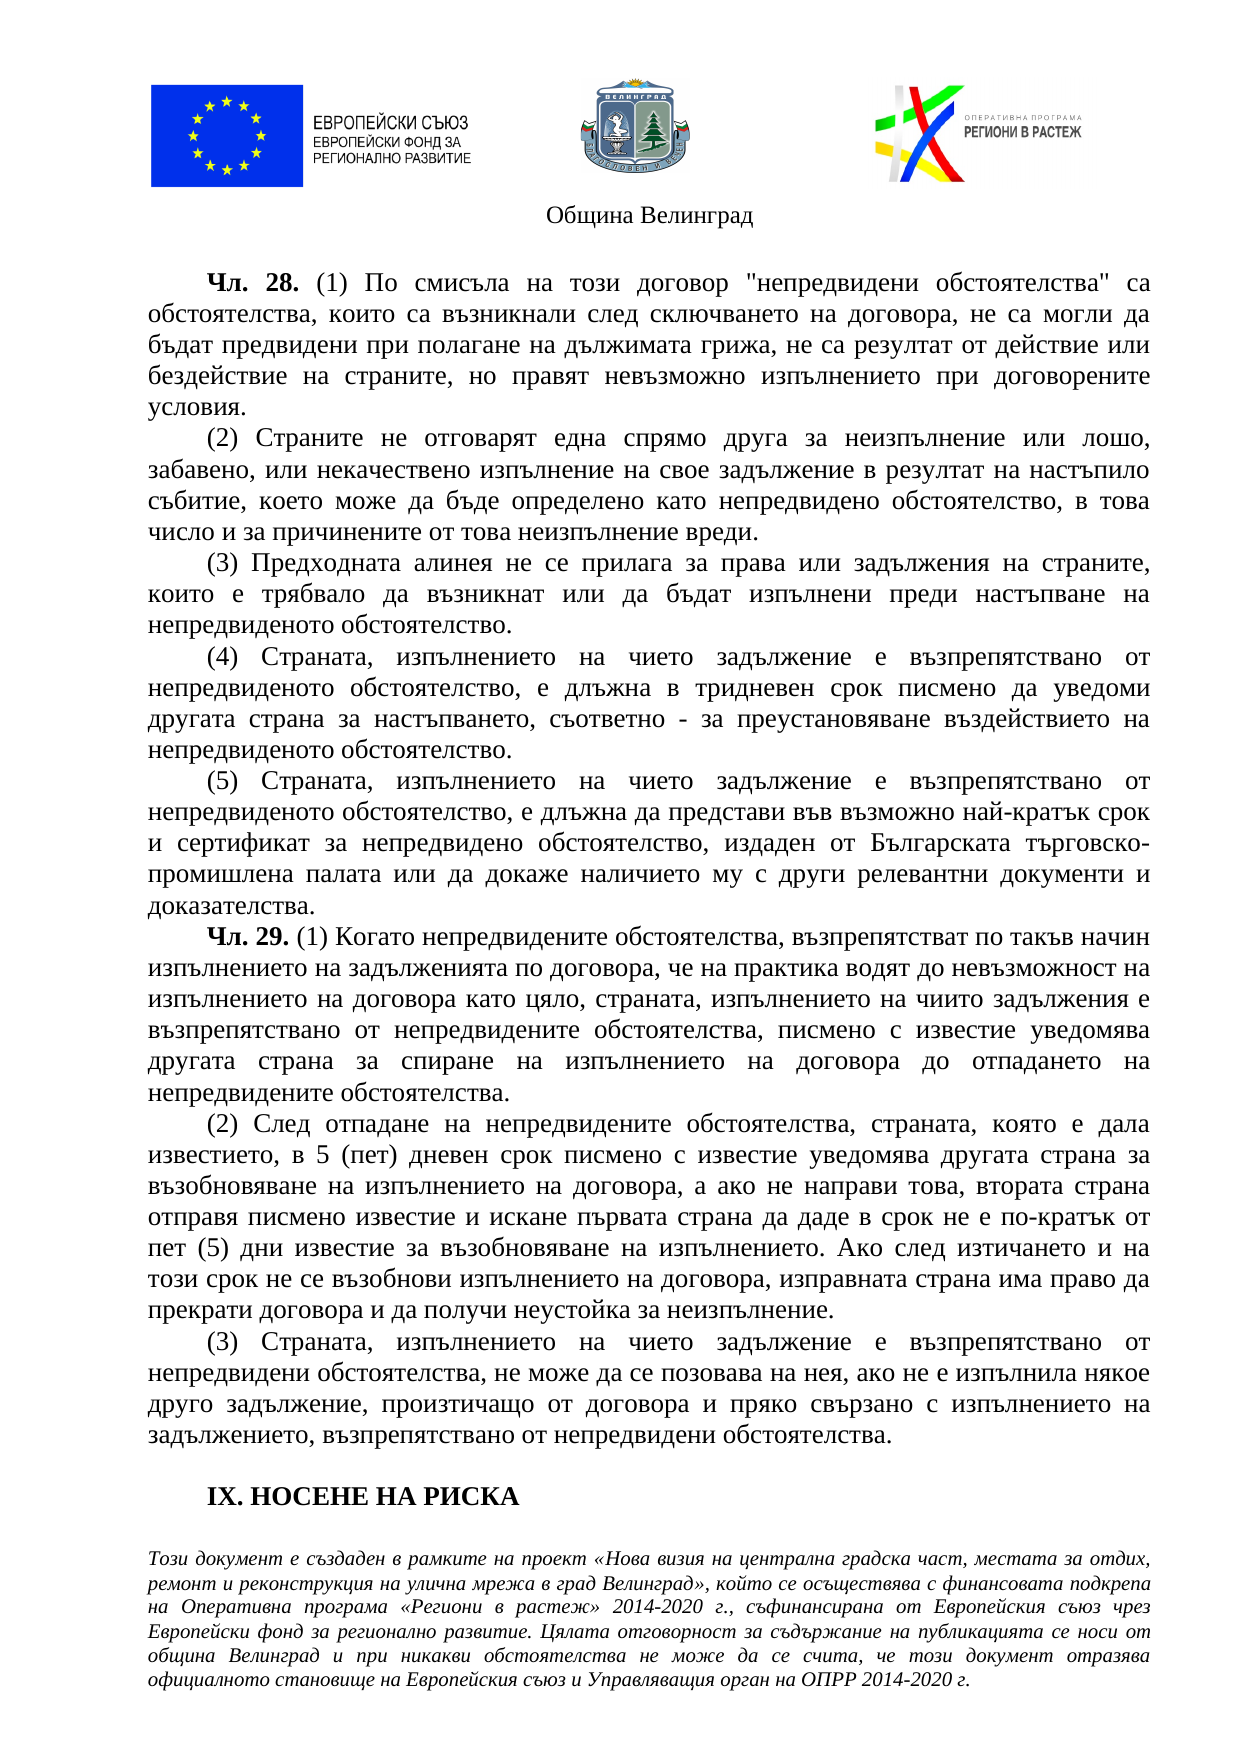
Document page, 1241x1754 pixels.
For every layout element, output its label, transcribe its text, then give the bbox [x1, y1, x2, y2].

text Чл. 28. (1) По смисъла на този договор "непредвидени обстоятелства" са обстоятелства, които са възникнали след сключването на договора, не са могли да бъдат предвидени при полагане на дължимата грижа, не са резултат от действие или бездействие на страните, но правят невъзможно изпълнението при договорените условия. [148, 266, 1152, 422]
picture [864, 77, 1097, 189]
text ІХ. НОСЕНЕ НА РИСКА [148, 1481, 1150, 1512]
text (3) Страната, изпълнението на чието задължение е възпрепятствано от непредвидени обстоятелства, не може да се позовава на нея, ако не е изпълнила някое друго задължение, произтичащо от договора и пряко свързано с изпълнението на задължението, възпрепятствано от непредвидени обстоятелства. [148, 1325, 1152, 1449]
text Чл. 29. (1) Когато непредвидените обстоятелства, възпрепятстват по такъв начин изпълнението на задълженията по договора, че на практика водят до невъзможност на изпълнението на договора като цяло, страната, изпълнението на чиито задължения е възпрепятствано от непредвидените обстоятелства, писмено с известие уведомява другата страна за спиране на изпълнението на договора до отпадането на непредвидените обстоятелства. [148, 920, 1152, 1107]
text (4) Страната, изпълнението на чието задължение е възпрепятствано от непредвиденото обстоятелство, е длъжна в тридневен срок писмено да уведоми другата страна за настъпването, съответно - за преустановяване въздействието на непредвиденото обстоятелство. [148, 639, 1152, 764]
text (3) Предходната алинея не се прилага за права или задължения на страните, които е трябвало да възникнат или да бъдат изпълнени преди настъпване на непредвиденото обстоятелство. [148, 546, 1152, 639]
text (2) Страните не отговарят една спрямо друга за неизпълнение или лошо, забавено, или некачествено изпълнение на свое задължение в резултат на настъпило събитие, което може да бъде определено като непредвидено обстоятелство, в това число и за причинените от това неизпълнение вреди. [148, 422, 1152, 546]
picture [580, 78, 690, 173]
picture [136, 73, 499, 201]
text (5) Страната, изпълнението на чието задължение е възпрепятствано от непредвиденото обстоятелство, е длъжна да представи във възможно най-кратък срок и сертификат за непредвидено обстоятелство, издаден от Българската търговско-промишлена палата или да докаже наличието му с други релевантни документи и доказателства. [148, 764, 1152, 920]
text (2) След отпадане на непредвидените обстоятелства, страната, която е дала известието, в 5 (пет) дневен срок писмено с известие уведомява другата страна за възобновяване на изпълнението на договора, а ако не направи това, втората страна отправя писмено известие и искане първата страна да даде в срок не е по-кратък от пет (5) дни известие за възобновяване на изпълнението. Ако след изтичането и на този срок не се възобнови изпълнението на договора, изправната страна има право да прекрати договора и да получи неустойка за неизпълнение. [148, 1107, 1152, 1325]
